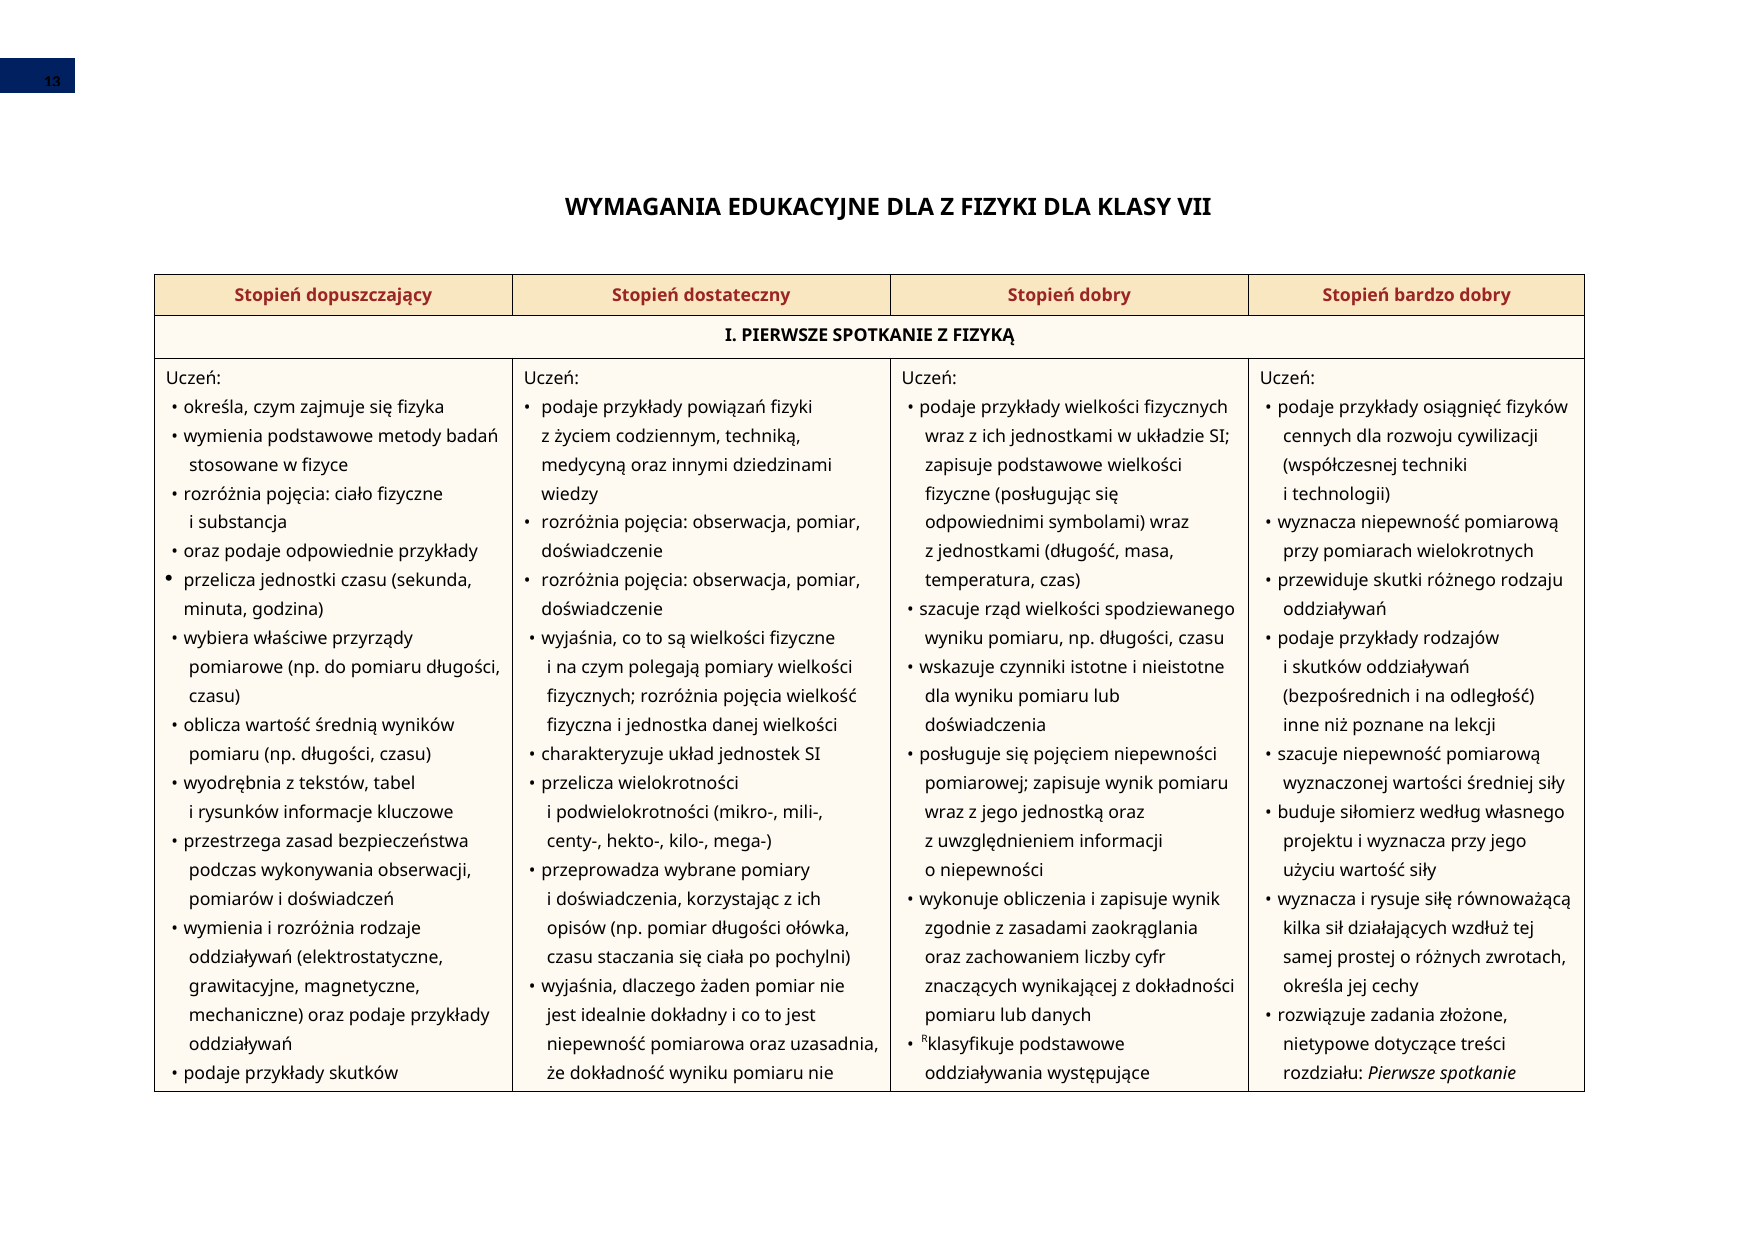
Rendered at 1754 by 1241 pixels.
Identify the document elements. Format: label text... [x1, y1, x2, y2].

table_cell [891, 359, 1248, 1091]
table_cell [1249, 359, 1584, 1091]
table_header Stopień dobry [891, 275, 1248, 315]
table_header Stopień dostateczny [513, 275, 890, 315]
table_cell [513, 359, 890, 1091]
table_cell I. PIERWSZE SPOTKANIE Z FIZYKĄ [155, 316, 1584, 358]
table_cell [155, 359, 512, 1091]
table_header Stopień dopuszczający [155, 275, 512, 315]
table_header Stopień bardzo dobry [1249, 275, 1584, 315]
text WYMAGANIA EDUKACYJNE DLA Z FIZYKI DLA KLASY VII [126, 190, 1651, 222]
